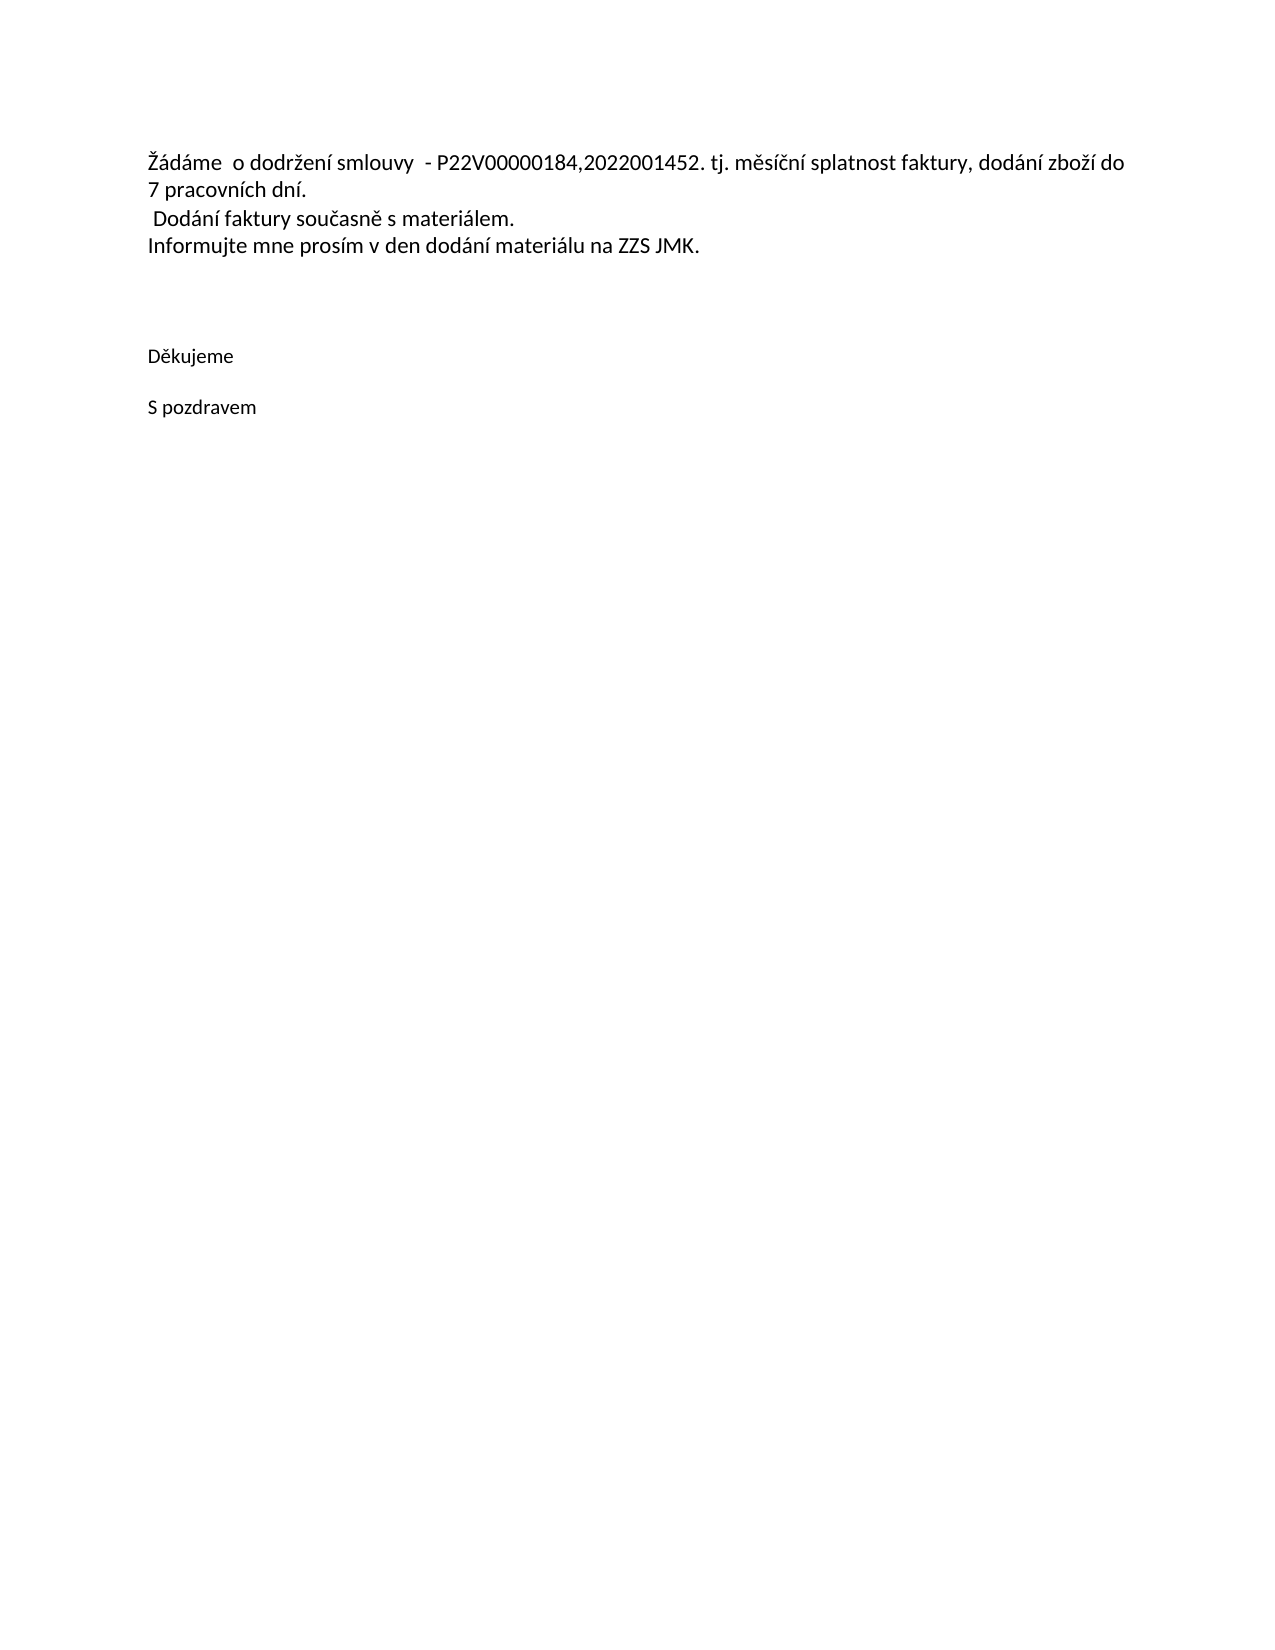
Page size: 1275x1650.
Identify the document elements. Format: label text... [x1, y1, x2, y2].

text Děkujeme [148, 344, 1127, 369]
text Informujte mne prosím v den dodání materiálu na ZZS JMK. [148, 232, 1127, 260]
text Žádáme o dodržení smlouvy - P22V00000184,2022001452. tj. měsíční splatnost faktury, dodání zboží do 7 pracovních dní. [148, 148, 1127, 204]
text S pozdravem [148, 394, 1127, 420]
text Dodání faktury současně s materiálem. [148, 204, 1127, 232]
